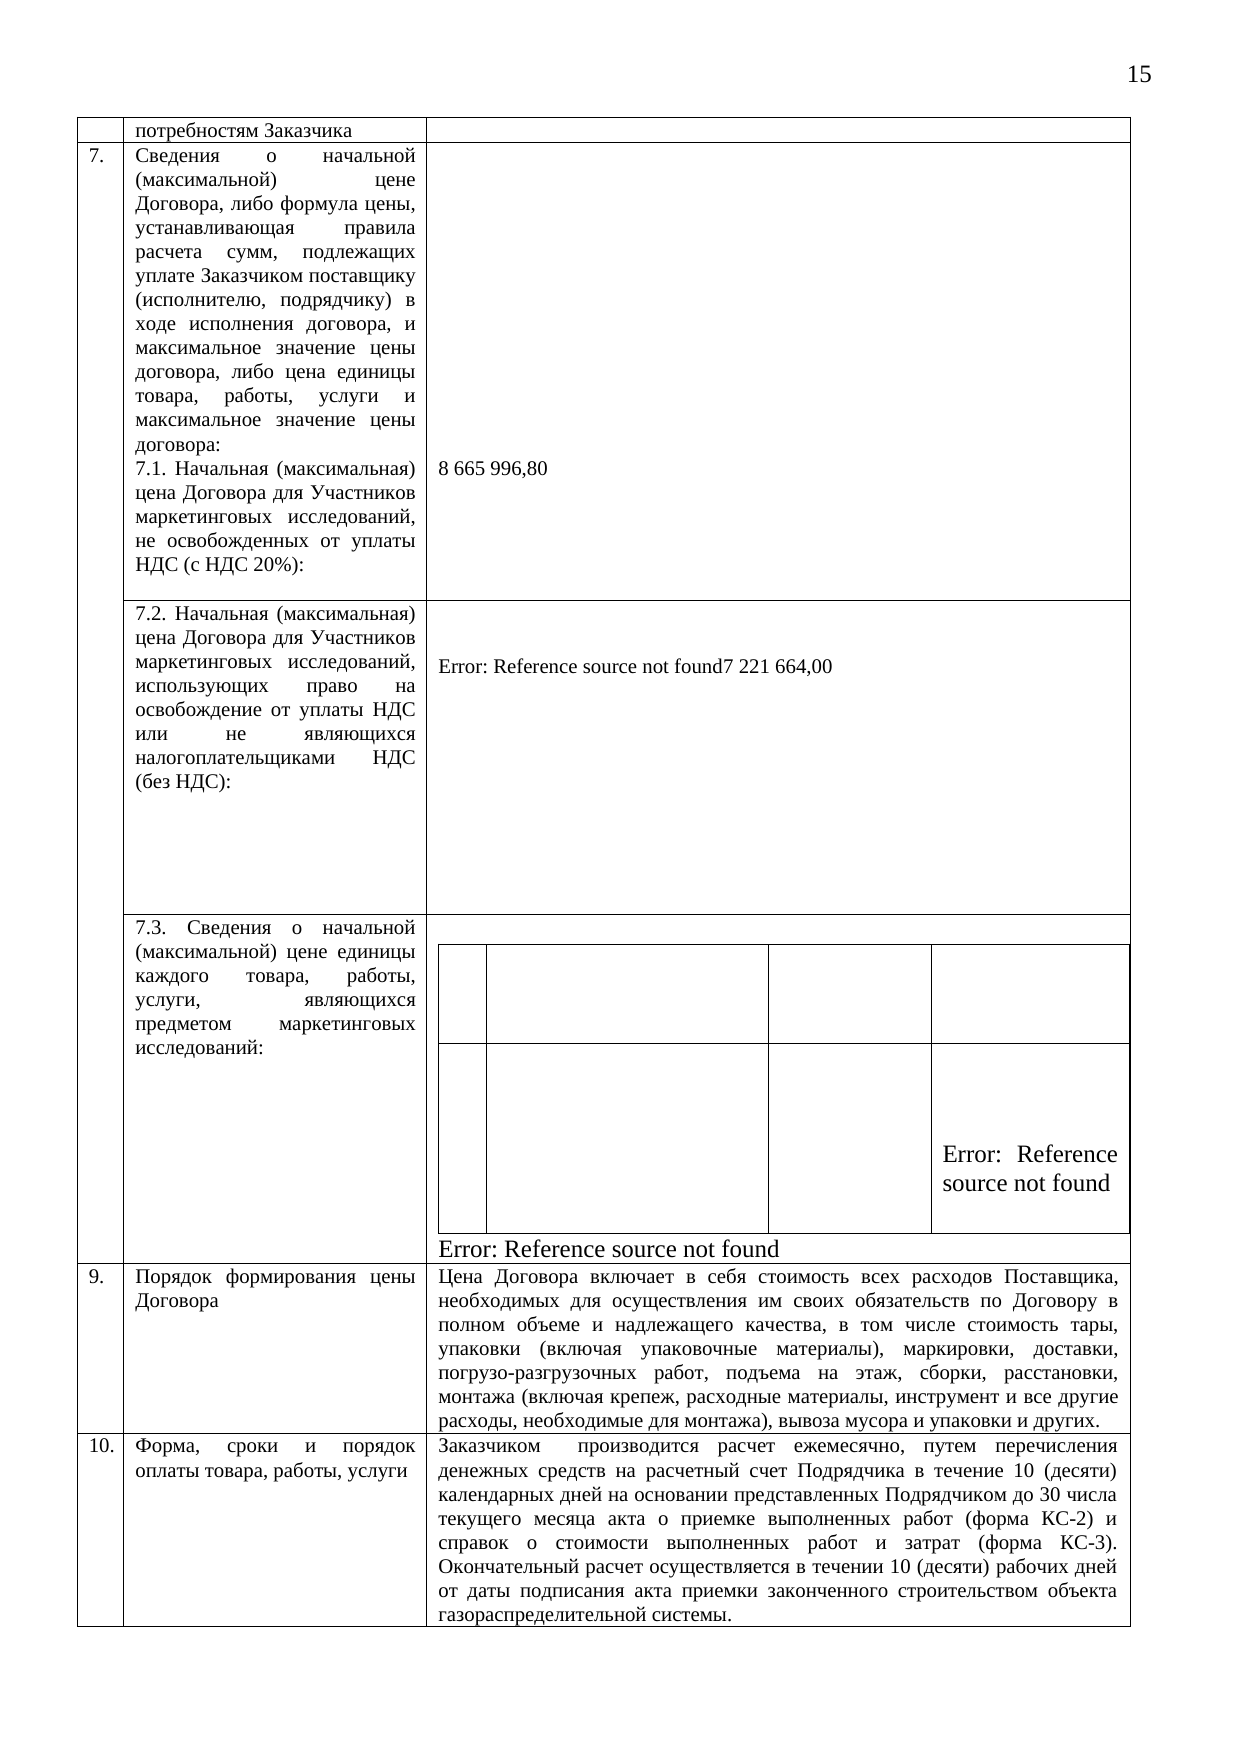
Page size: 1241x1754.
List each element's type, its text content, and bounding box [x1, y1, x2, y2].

table_cell [78, 143, 123, 1263]
table_cell [78, 1264, 123, 1432]
table_cell Цена Договора включает в себя стоимость всех расходов Поставщика, необходимых для осуществления им своих обязательств по Договору в полном объеме и надлежащего качества, в том числе стоимость тары, упаковки (включая упаковочные материалы), маркировки, доставки, погрузо-разгрузочных работ, подъема на этаж, сборки, расстановки, монтажа (включая крепеж, расходные материалы, инструмент и все другие расходы, необходимые для монтажа), вывоза мусора и упаковки и других. [427, 1264, 1130, 1432]
table_cell [78, 1434, 123, 1626]
table_cell 7.3. Сведения о начальной (максимальной) цене единицы каждого товара, работы, услуги, являющихся предметом маркетинговых исследований: [124, 915, 426, 1263]
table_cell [427, 118, 1130, 142]
table_cell Сведения о начальной (максимальной) цене Договора, либо формула цены, устанавливающая правила расчета сумм, подлежащих уплате Заказчиком поставщику (исполнителю, подрядчику) в ходе исполнения договора, и максимальное значение цены договора, либо цена единицы товара, работы, услуги и максимальное значение цены договора: 7.1. Начальная (максимальная) цена Договора для Участников маркетинговых исследований, не освобожденных от уплаты НДС (с НДС 20%): [124, 143, 426, 600]
table_cell 8 665 996,80 [427, 143, 1130, 600]
table_cell 7.2. Начальная (максимальная) цена Договора для Участников маркетинговых исследований, использующих право на освобождение от уплаты НДС или не являющихся налогоплательщиками НДС (без НДС): [124, 601, 426, 914]
table_cell Форма, сроки и порядок оплаты товара, работы, услуги [124, 1434, 426, 1626]
table_cell Заказчиком производится расчет ежемесячно, путем перечисления денежных средств на расчетный счет Подрядчика в течение 10 (десяти) календарных дней на основании представленных Подрядчиком до 30 числа текущего месяца акта о приемке выполненных работ (форма КС-2) и справок о стоимости выполненных работ и затрат (форма КС-3). Окончательный расчет осуществляется в течении 10 (десяти) рабочих дней от даты подписания акта приемки законченного строительством объекта газораспределительной системы. [427, 1434, 1130, 1626]
table_cell [427, 915, 1130, 1263]
table_cell Порядок формирования цены Договора [124, 1264, 426, 1432]
table_cell [78, 118, 123, 142]
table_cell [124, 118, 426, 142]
